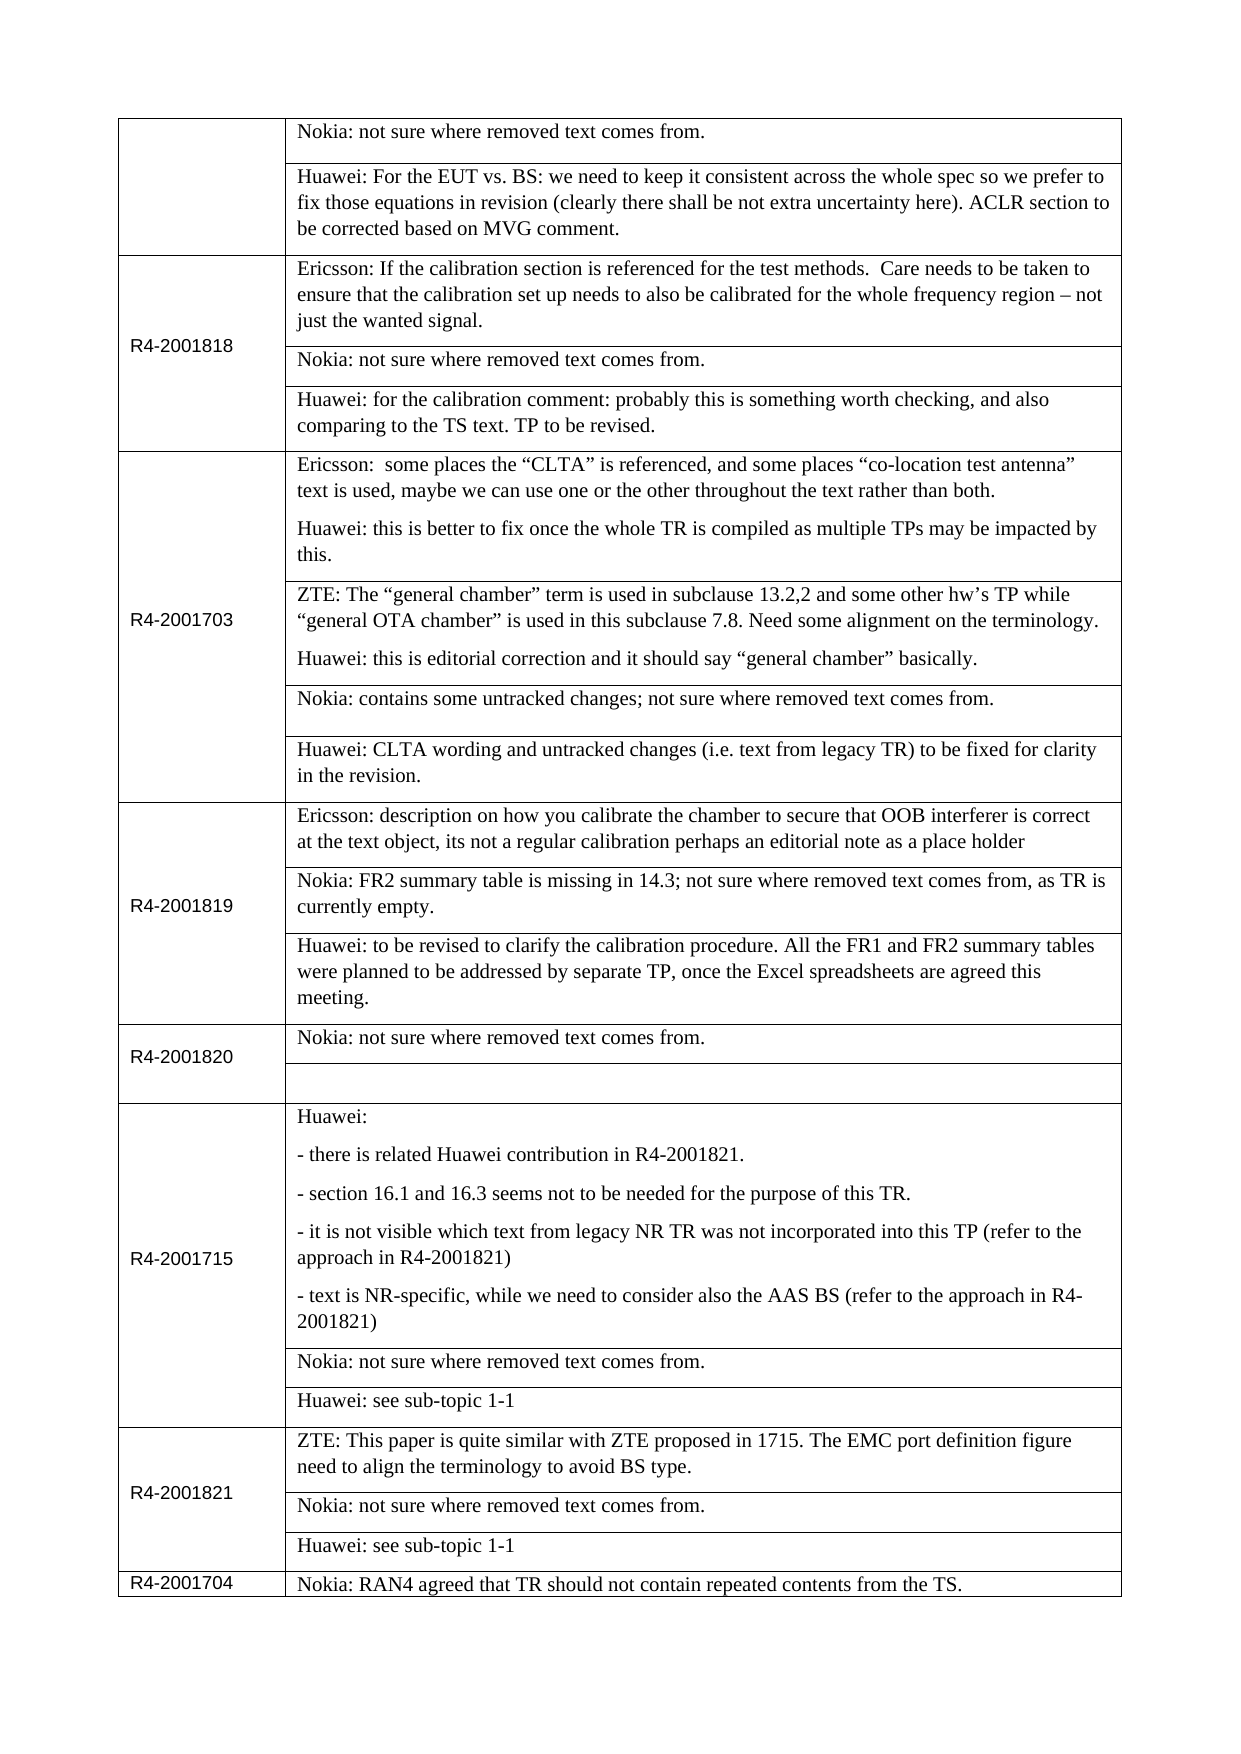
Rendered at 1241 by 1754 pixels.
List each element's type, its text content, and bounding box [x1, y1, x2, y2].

table_cell Huawei: see sub-topic 1-1 [286, 1388, 1121, 1427]
table_cell [286, 1064, 1121, 1103]
table_cell Nokia: not sure where removed text comes from. [286, 119, 1121, 163]
table_cell Ericsson: some places the “CLTA” is referenced, and some places “co-location test antenna” text is used, maybe we can use one or the other throughout the text rather than both. Huawei: this is better to fix once the whole TR is compiled as multiple TPs may be impacted by this. [286, 452, 1121, 581]
table_cell R4-2001821 [119, 1428, 285, 1571]
table_cell R4-2001715 [119, 1104, 285, 1427]
table_cell Nokia: not sure where removed text comes from. [286, 347, 1121, 386]
table_cell R4-2001704 [119, 1572, 285, 1596]
table_cell Huawei: - there is related Huawei contribution in R4-2001821. - section 16.1 and 16.3 seems not to be needed for the purpose of this TR. - it is not visible which text from legacy NR TR was not incorporated into this TP (refer to the approach in R4-2001821) - text is NR-specific, while we need to consider also the AAS BS (refer to the approach in R4-2001821) [286, 1104, 1121, 1348]
table_cell ZTE: The “general chamber” term is used in subclause 13.2,2 and some other hw’s TP while “general OTA chamber” is used in this subclause 7.8. Need some alignment on the terminology. Huawei: this is editorial correction and it should say “general chamber” basically. [286, 582, 1121, 684]
table_cell ZTE: This paper is quite similar with ZTE proposed in 1715. The EMC port definition figure need to align the terminology to avoid BS type. [286, 1428, 1121, 1492]
table_cell R4-2001703 [119, 452, 285, 802]
table_cell Huawei: for the calibration comment: probably this is something worth checking, and also comparing to the TS text. TP to be revised. [286, 387, 1121, 451]
table_cell R4-2001820 [119, 1025, 285, 1103]
table_cell R4-2001818 [119, 256, 285, 451]
table_cell Huawei: to be revised to clarify the calibration procedure. All the FR1 and FR2 summary tables were planned to be addressed by separate TP, once the Excel spreadsheets are agreed this meeting. [286, 934, 1121, 1024]
table_cell Huawei: For the EUT vs. BS: we need to keep it consistent across the whole spec so we prefer to fix those equations in revision (clearly there shall be not extra uncertainty here). ACLR section to be corrected based on MVG comment. [286, 164, 1121, 255]
table_cell Huawei: see sub-topic 1-1 [286, 1533, 1121, 1571]
table_cell Nokia: not sure where removed text comes from. [286, 1025, 1121, 1063]
table_cell R4-2001819 [119, 803, 285, 1024]
table_cell Nokia: contains some untracked changes; not sure where removed text comes from. [286, 686, 1121, 736]
table_cell Huawei: CLTA wording and untracked changes (i.e. text from legacy TR) to be fixed for clarity in the revision. [286, 737, 1121, 802]
table_cell Ericsson: If the calibration section is referenced for the test methods. Care needs to be taken to ensure that the calibration set up needs to also be calibrated for the whole frequency region – not just the wanted signal. [286, 256, 1121, 346]
table_cell Ericsson: description on how you calibrate the chamber to secure that OOB interferer is correct at the text object, its not a regular calibration perhaps an editorial note as a place holder [286, 803, 1121, 867]
table_cell Nokia: FR2 summary table is missing in 14.3; not sure where removed text comes from, as TR is currently empty. [286, 868, 1121, 932]
table_cell Nokia: not sure where removed text comes from. [286, 1493, 1121, 1532]
table_cell Nokia: not sure where removed text comes from. [286, 1349, 1121, 1387]
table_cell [286, 1572, 1121, 1596]
